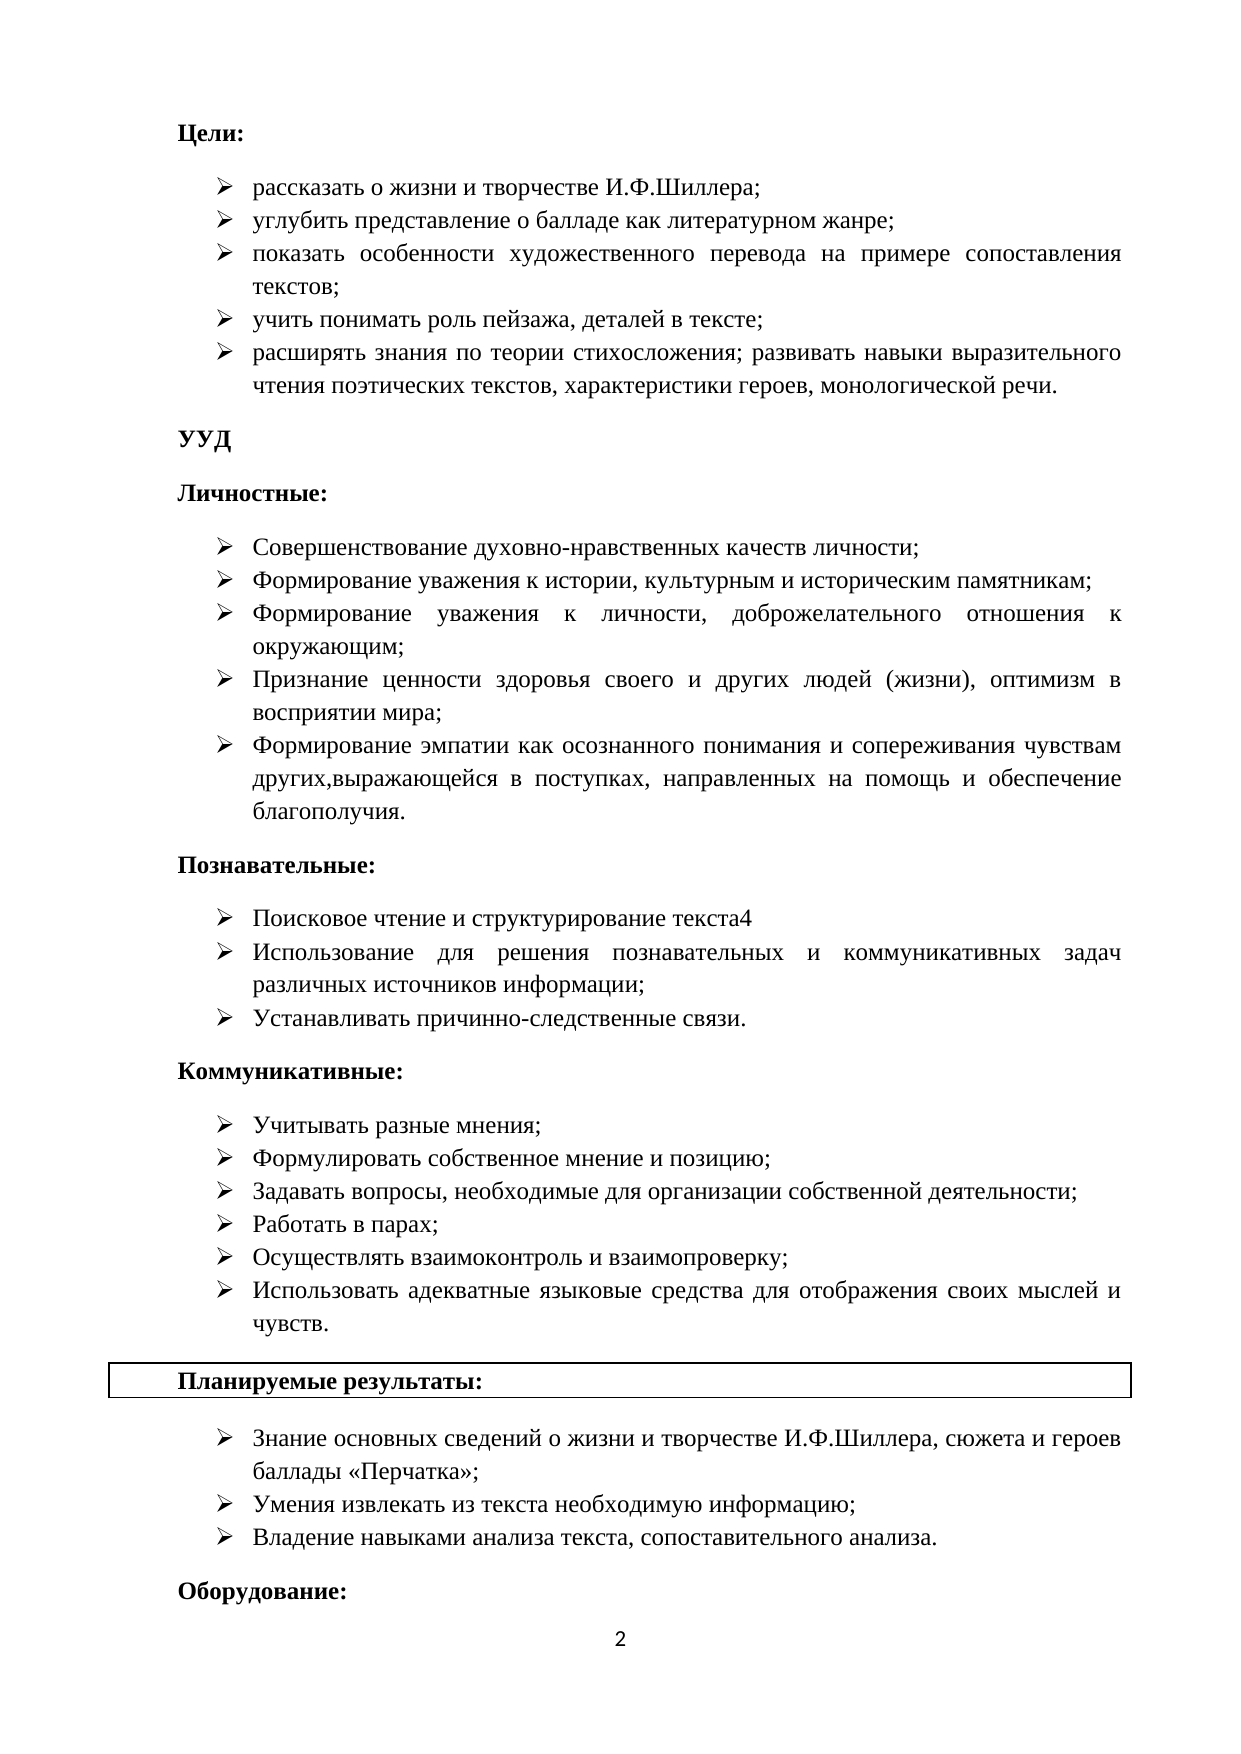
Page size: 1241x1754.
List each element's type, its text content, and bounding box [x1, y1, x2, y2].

text Оборудование: [118, 1576, 1122, 1605]
list Поисковое чтение и структурирование текста4 [215, 903, 1122, 932]
list Признание ценности здоровья своего и других людей (жизни), оптимизм в восприятии мира; [215, 664, 1122, 726]
list Формирование уважения к истории, культурным и историческим памятникам; [215, 565, 1122, 593]
list Знание основных сведений о жизни и творчестве И.Ф.Шиллера, сюжета и героев баллады «Перчатка»; [215, 1423, 1122, 1485]
text Личностные: [118, 478, 1122, 507]
list Формирование эмпатии как осознанного понимания и сопереживания чувствам других,выражающейся в поступках, направленных на помощь и обеспечение благополучия. [215, 730, 1122, 824]
list Устанавливать причинно-следственные связи. [215, 1003, 1122, 1031]
list Осуществлять взаимоконтроль и взаимопроверку; [215, 1242, 1122, 1271]
list показать особенности художественного перевода на примере сопоставления текстов; [215, 238, 1122, 300]
list учить понимать роль пейзажа, деталей в тексте; [215, 304, 1122, 333]
list Учитывать разные мнения; [215, 1110, 1122, 1139]
list Задавать вопросы, необходимые для организации собственной деятельности; [215, 1176, 1122, 1205]
text УУД [118, 424, 1122, 453]
text Планируемые результаты: [110, 1364, 1130, 1397]
text Цели: [118, 118, 1122, 147]
list рассказать о жизни и творчестве И.Ф.Шиллера; [215, 172, 1122, 201]
list Формулировать собственное мнение и позицию; [215, 1143, 1122, 1172]
list Использование для решения познавательных и коммуникативных задач различных источников информации; [215, 937, 1122, 998]
list Работать в парах; [215, 1209, 1122, 1238]
list Умения извлекать из текста необходимую информацию; [215, 1489, 1122, 1518]
text Познавательные: [118, 850, 1122, 878]
list углубить представление о балладе как литературном жанре; [215, 205, 1122, 234]
text Коммуникативные: [118, 1056, 1122, 1085]
list расширять знания по теории стихосложения; развивать навыки выразительного чтения поэтических текстов, характеристики героев, монологической речи. [215, 337, 1122, 399]
list Владение навыками анализа текста, сопоставительного анализа. [215, 1522, 1122, 1551]
list Совершенствование духовно-нравственных качеств личности; [215, 532, 1122, 560]
list Использовать адекватные языковые средства для отображения своих мыслей и чувств. [215, 1275, 1122, 1337]
list Формирование уважения к личности, доброжелательного отношения к окружающим; [215, 598, 1122, 659]
